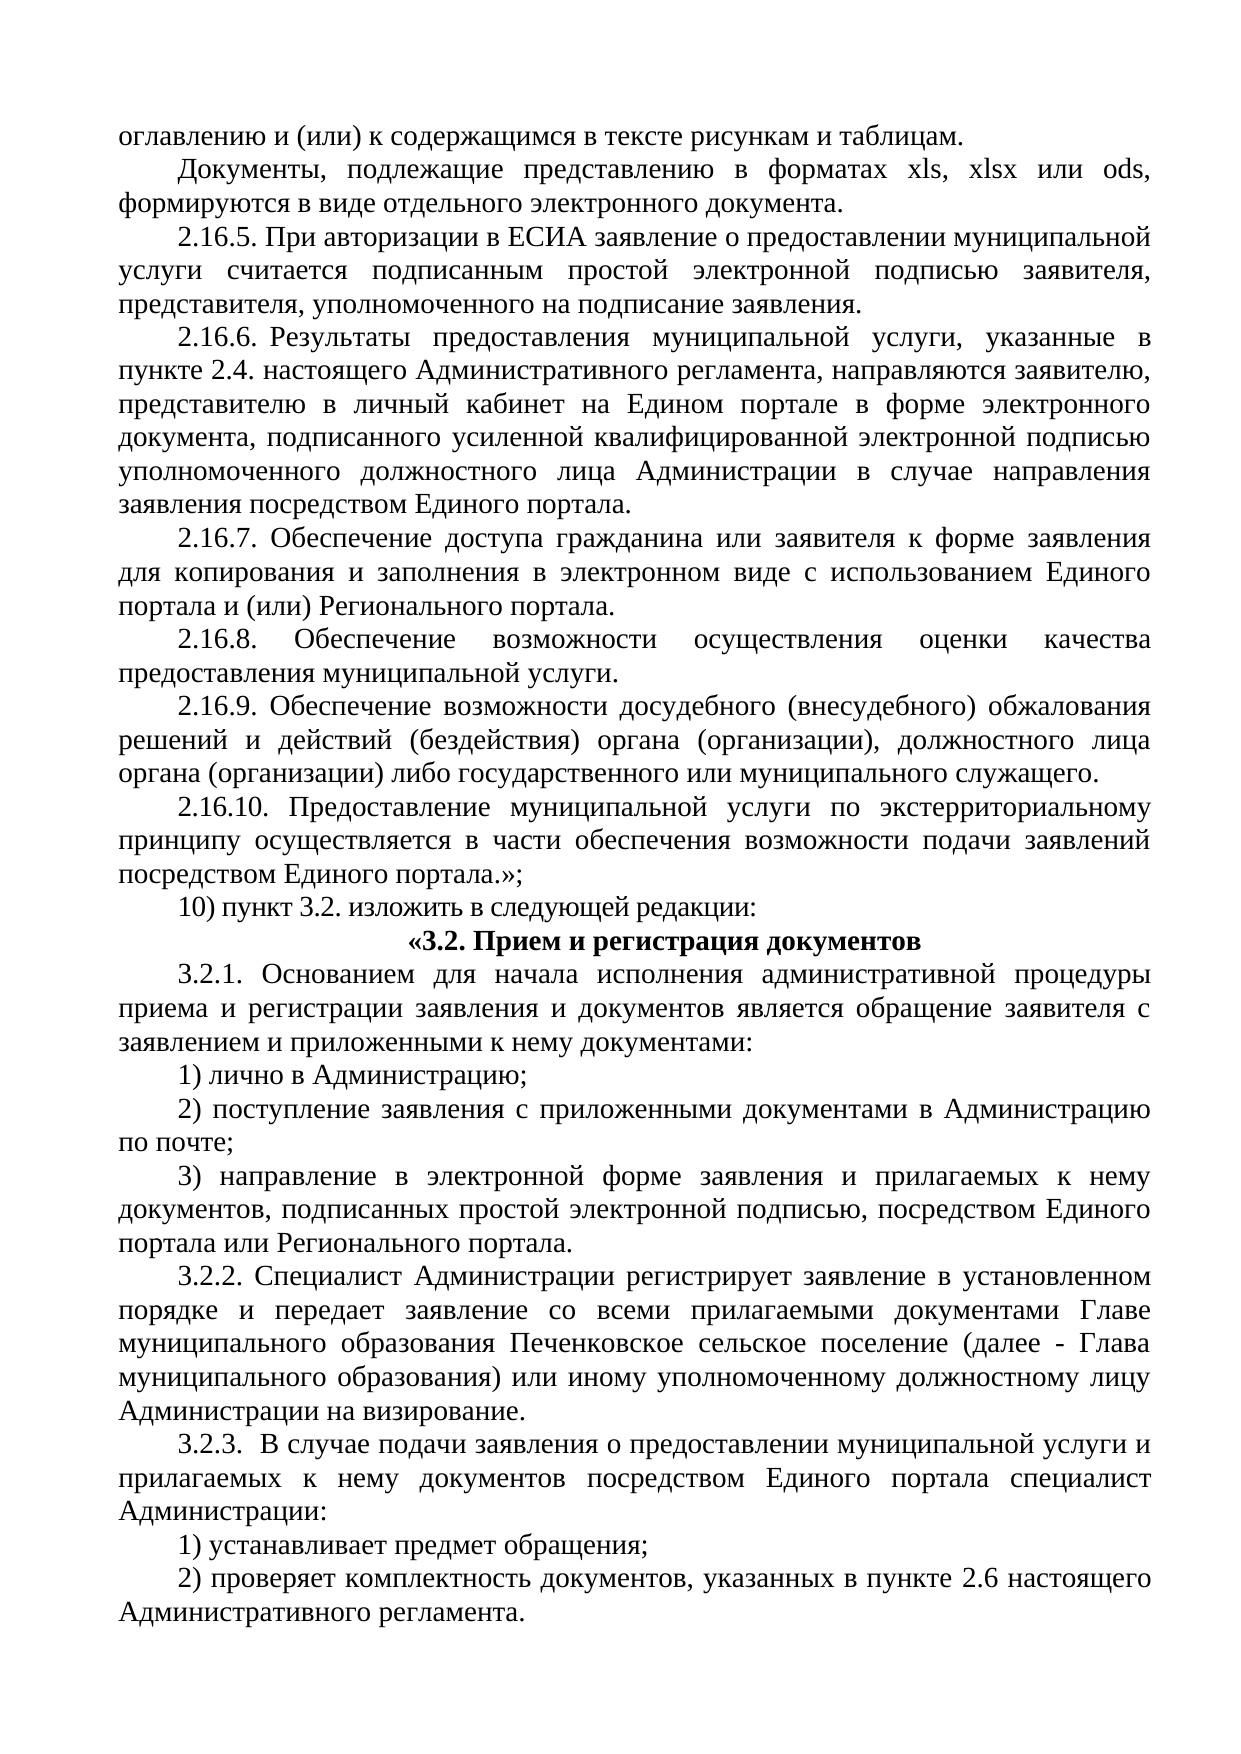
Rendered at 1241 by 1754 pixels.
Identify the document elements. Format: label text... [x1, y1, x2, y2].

text «3.2. Прием и регистрация документов [118, 923, 1152, 957]
text 1) лично в Администрацию; [118, 1057, 1152, 1091]
text 2.16.6. Результаты предоставления муниципальной услуги, указанные в пункте 2.4. настоящего Административного регламента, направляются заявителю, представителю в личный кабинет на Едином портале в форме электронного документа, подписанного усиленной квалифицированной электронной подписью уполномоченного должностного лица Администрации в случае направления заявления посредством Единого портала. [118, 319, 1152, 521]
text 2.16.10. Предоставление муниципальной услуги по экстерриториальному принципу осуществляется в части обеспечения возможности подачи заявлений посредством Единого портала.»; [118, 789, 1152, 889]
text Документы, подлежащие представлению в форматах xls, xlsx или ods, формируются в виде отдельного электронного документа. [118, 152, 1152, 219]
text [118, 118, 1152, 152]
text 2.16.7. Обеспечение доступа гражданина или заявителя к форме заявления для копирования и заполнения в электронном виде с использованием Единого портала и (или) Регионального портала. [118, 521, 1152, 621]
text 3.2.3. В случае подачи заявления о предоставлении муниципальной услуги и прилагаемых к нему документов посредством Единого портала специалист Администрации: [118, 1426, 1152, 1527]
text 2.16.8. Обеспечение возможности осуществления оценки качества предоставления муниципальной услуги. [118, 621, 1152, 688]
text 1) устанавливает предмет обращения; [118, 1527, 1152, 1560]
text 10) пункт 3.2. изложить в следующей редакции: [118, 889, 1152, 923]
text 2) поступление заявления с приложенными документами в Администрацию по почте; [118, 1091, 1152, 1158]
text 2) проверяет комплектность документов, указанных в пункте 2.6 настоящего Административного регламента. [118, 1560, 1152, 1627]
text 3.2.1. Основанием для начала исполнения административной процедуры приема и регистрации заявления и документов является обращение заявителя с заявлением и приложенными к нему документами: [118, 957, 1152, 1057]
text 2.16.9. Обеспечение возможности досудебного (внесудебного) обжалования решений и действий (бездействия) органа (организации), должностного лица органа (организации) либо государственного или муниципального служащего. [118, 688, 1152, 789]
text 2.16.5. При авторизации в ЕСИА заявление о предоставлении муниципальной услуги считается подписанным простой электронной подписью заявителя, представителя, уполномоченного на подписание заявления. [118, 219, 1152, 319]
text 3) направление в электронной форме заявления и прилагаемых к нему документов, подписанных простой электронной подписью, посредством Единого портала или Регионального портала. [118, 1158, 1152, 1258]
text 3.2.2. Специалист Администрации регистрирует заявление в установленном порядке и передает заявление со всеми прилагаемыми документами Главе муниципального образования Печенковское сельское поселение (далее - Глава муниципального образования) или иному уполномоченному должностному лицу Администрации на визирование. [118, 1258, 1152, 1426]
